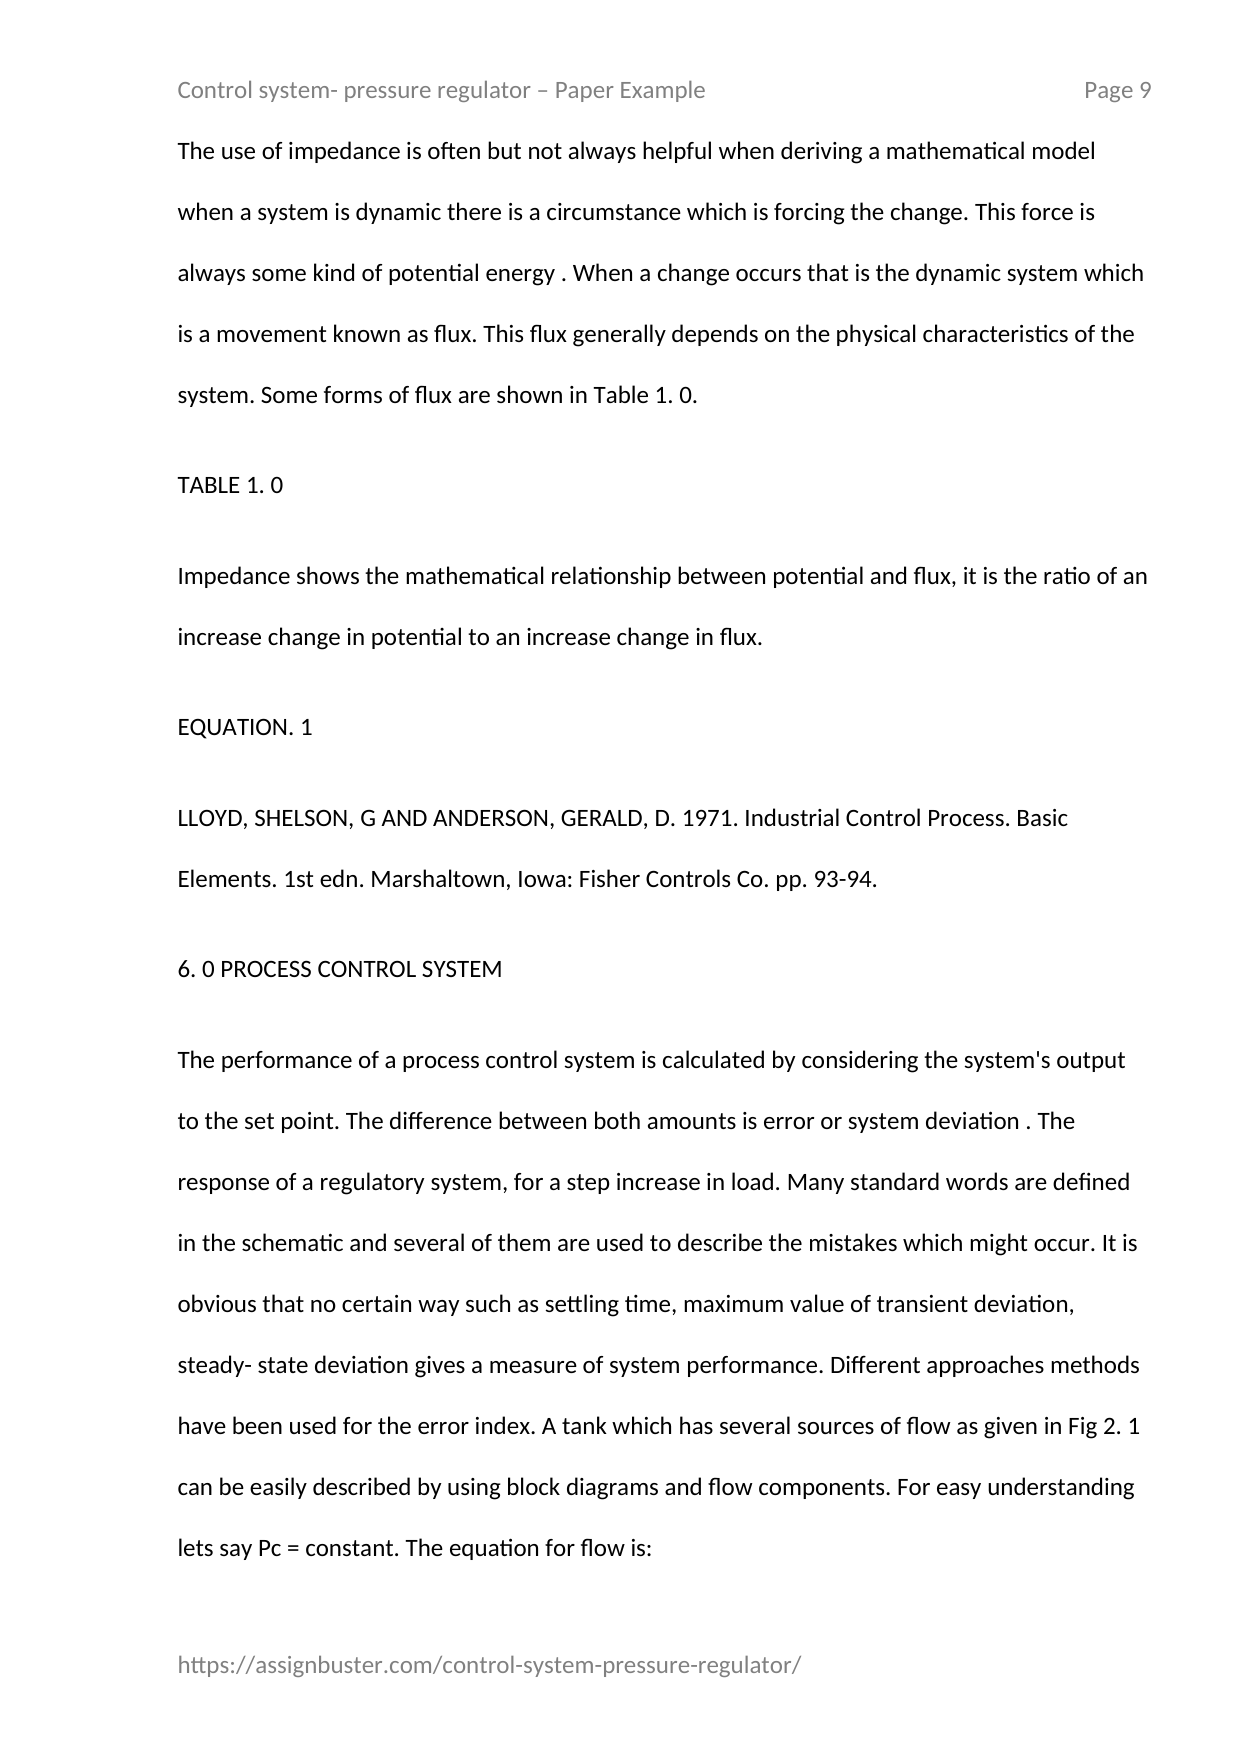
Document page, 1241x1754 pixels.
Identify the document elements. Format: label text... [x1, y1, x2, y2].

text 6. 0 PROCESS CONTROL SYSTEM [177, 954, 1152, 984]
text The use of impedance is often but not always helpful when deriving a mathematical model when a system is dynamic there is a circumstance which is forcing the change. This force is always some kind of potential energy . When a change occurs that is the dynamic system which is a movement known as flux. This flux generally depends on the physical characteristics of the system. Some forms of flux are shown in Table 1. 0. [177, 135, 1152, 409]
text Impedance shows the mathematical relationship between potential and flux, it is the ratio of an increase change in potential to an increase change in flux. [177, 560, 1152, 652]
text EQUATION. 1 [177, 712, 1152, 742]
text The performance of a process control system is calculated by considering the system's output to the set point. The difference between both amounts is error or system deviation . The response of a regulatory system, for a step increase in load. Many standard words are defined in the schematic and several of them are used to describe the mistakes which might occur. It is obvious that no certain way such as settling time, maximum value of transient deviation, steady- state deviation gives a measure of system performance. Different approaches methods have been used for the error index. A tank which has several sources of flow as given in Fig 2. 1 can be easily described by using block diagrams and flow components. For easy understanding lets say Pc = constant. The equation for flow is: [177, 1044, 1152, 1563]
text TABLE 1. 0 [177, 469, 1152, 500]
text LLOYD, SHELSON, G AND ANDERSON, GERALD, D. 1971. Industrial Control Process. Basic Elements. 1st edn. Marshaltown, Iowa: Fisher Controls Co. pp. 93-94. [177, 802, 1152, 894]
